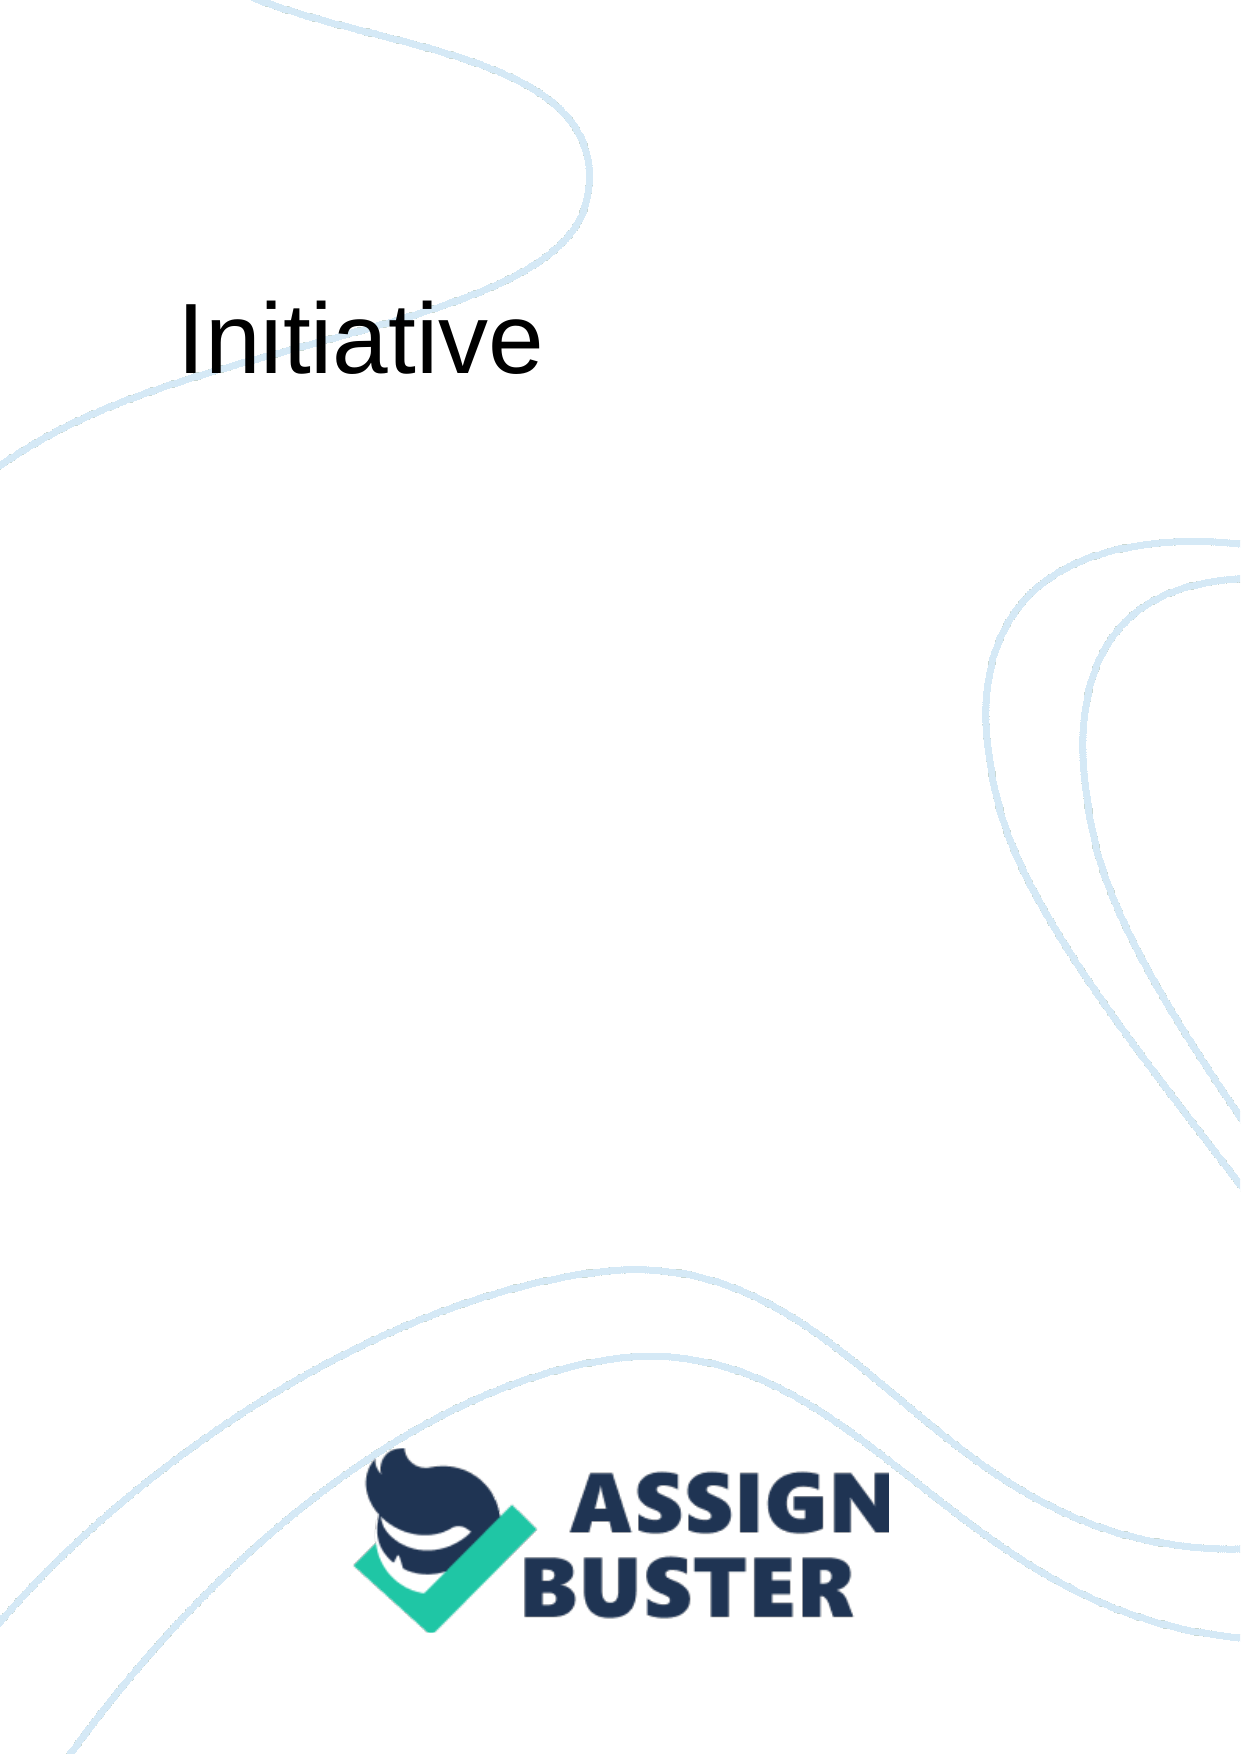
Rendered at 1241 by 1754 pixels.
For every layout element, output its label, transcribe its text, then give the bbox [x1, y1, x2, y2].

subtitle Initiative [177, 279, 1152, 394]
picture [0, 0, 1241, 1754]
